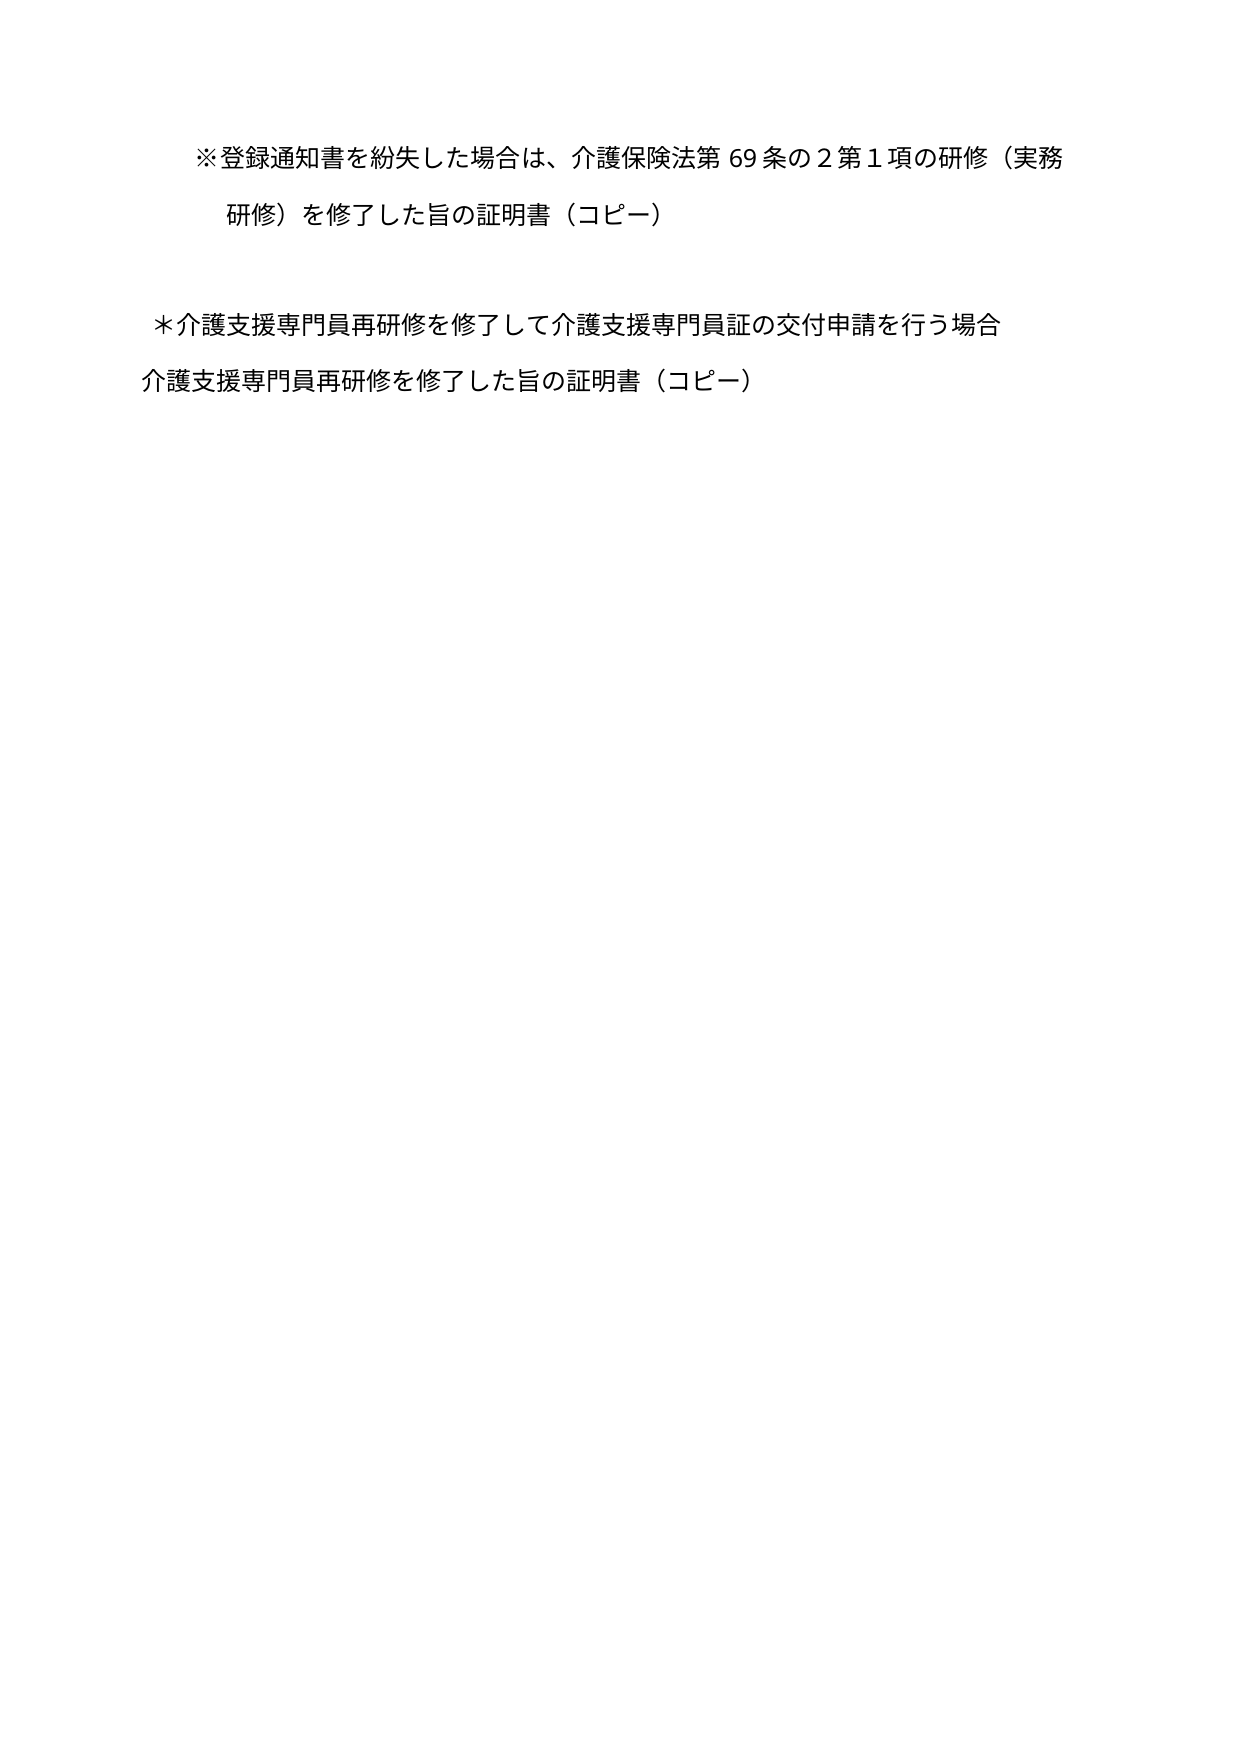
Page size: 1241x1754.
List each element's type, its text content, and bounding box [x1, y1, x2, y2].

text 介護支援専門員再研修を修了した旨の証明書（コピー） [89, 360, 1064, 398]
text ＊介護支援専門員再研修を修了して介護支援専門員証の交付申請を行う場合 [89, 305, 1064, 342]
text ※登録通知書を紛失した場合は、介護保険法第69条の２第１項の研修（実務研修）を修了した旨の証明書（コピー） [89, 138, 1064, 232]
